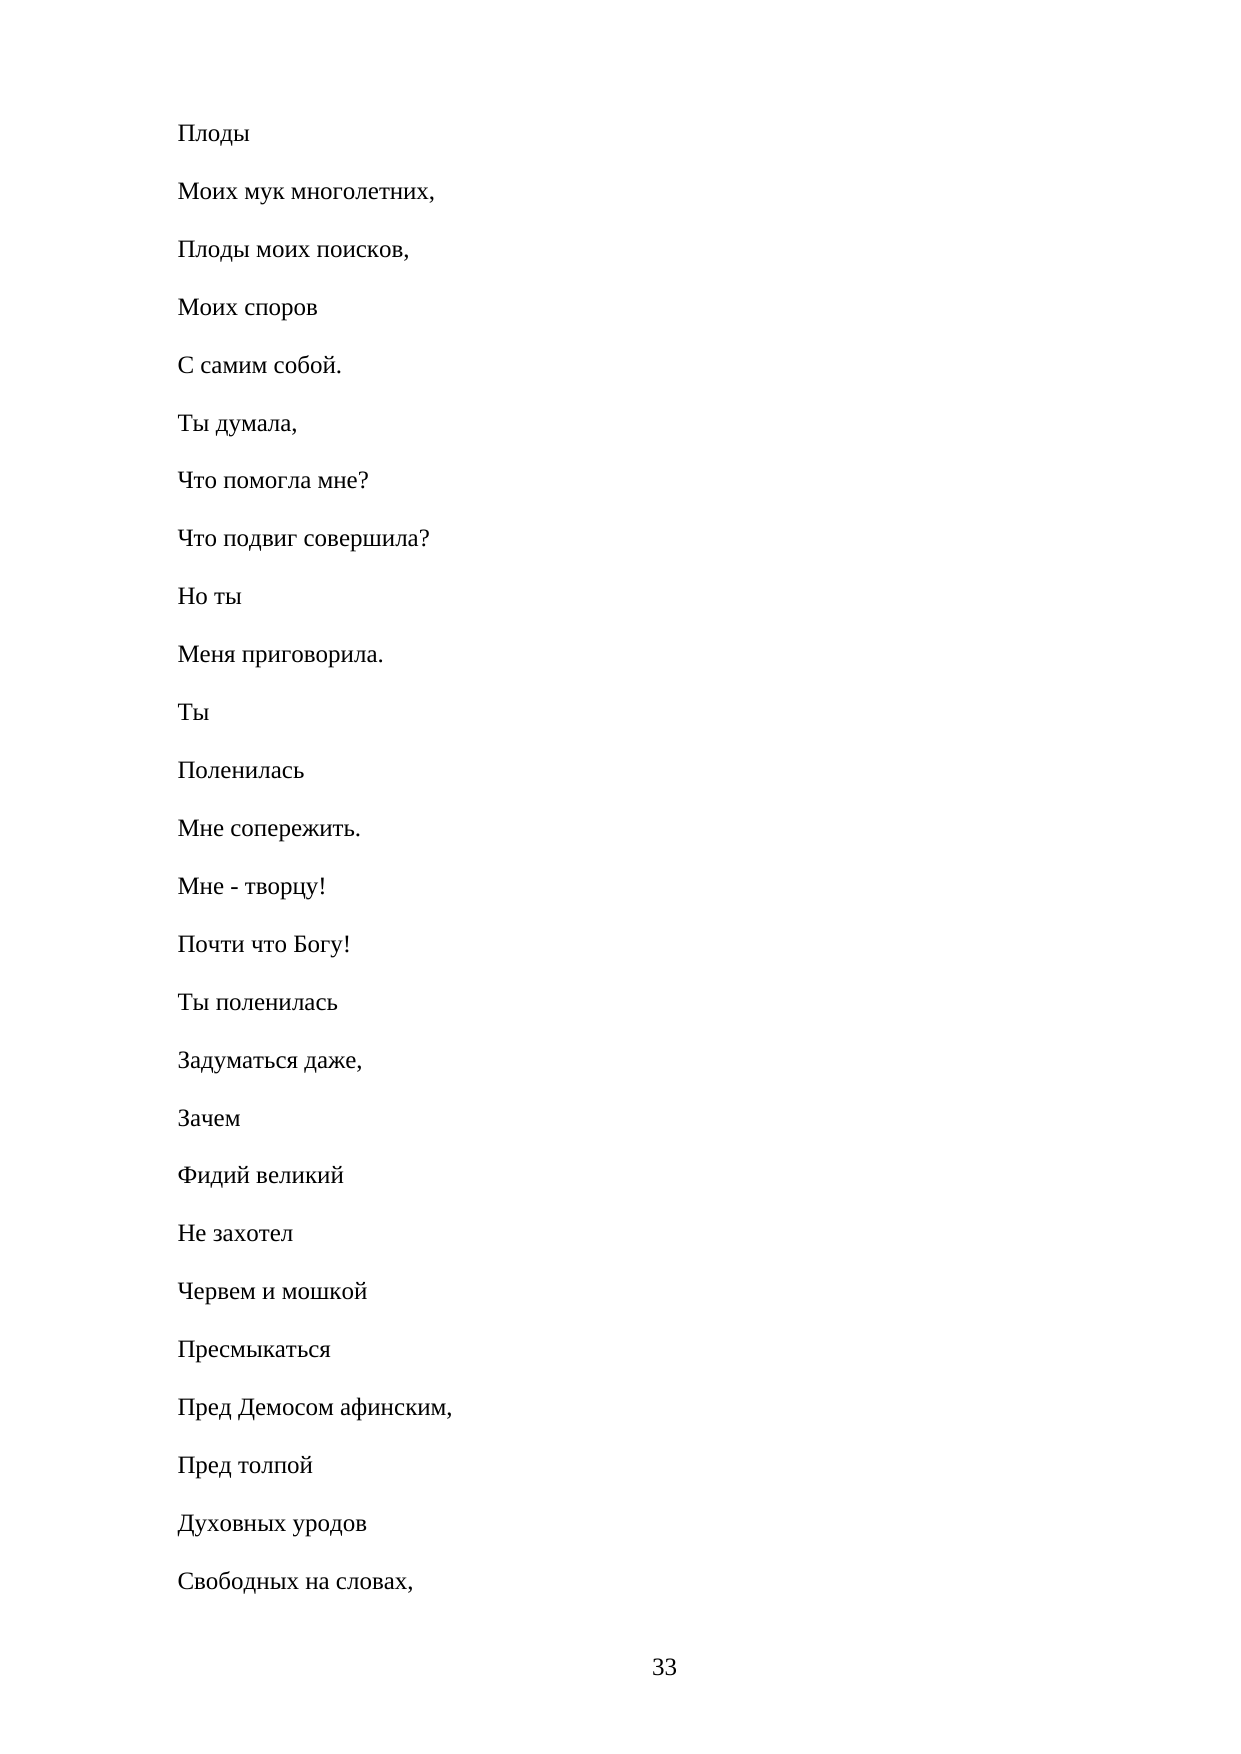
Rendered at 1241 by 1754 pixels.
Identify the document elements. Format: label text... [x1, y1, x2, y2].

text Ты думала, [177, 408, 1152, 436]
text Плоды моих поисков, [177, 234, 1152, 263]
text Моих споров [177, 292, 1152, 321]
text Пресмыкаться [177, 1334, 1152, 1363]
text Пред толпой [177, 1450, 1152, 1479]
text Поленилась [177, 755, 1152, 784]
text Червем и мошкой [177, 1276, 1152, 1305]
text Свободных на словах, [177, 1566, 1152, 1595]
text Мне - творцу! [177, 871, 1152, 900]
text Мне сопережить. [177, 813, 1152, 842]
text Почти что Богу! [177, 929, 1152, 958]
text Не захотел [177, 1218, 1152, 1247]
text Плоды [177, 118, 1152, 147]
text Что подвиг совершила? [177, 523, 1152, 552]
text Моих мук многолетних, [177, 176, 1152, 205]
text Ты поленилась [177, 987, 1152, 1016]
text Пред Демосом афинским, [177, 1392, 1152, 1421]
text Что помогла мне? [177, 466, 1152, 494]
text С самим собой. [177, 350, 1152, 378]
text Ты [177, 697, 1152, 726]
text Но ты [177, 581, 1152, 610]
text Меня приговорила. [177, 639, 1152, 668]
text Задуматься даже, [177, 1045, 1152, 1073]
text Духовных уродов [177, 1508, 1152, 1537]
text Зачем [177, 1103, 1152, 1131]
text Фидий великий [177, 1161, 1152, 1189]
